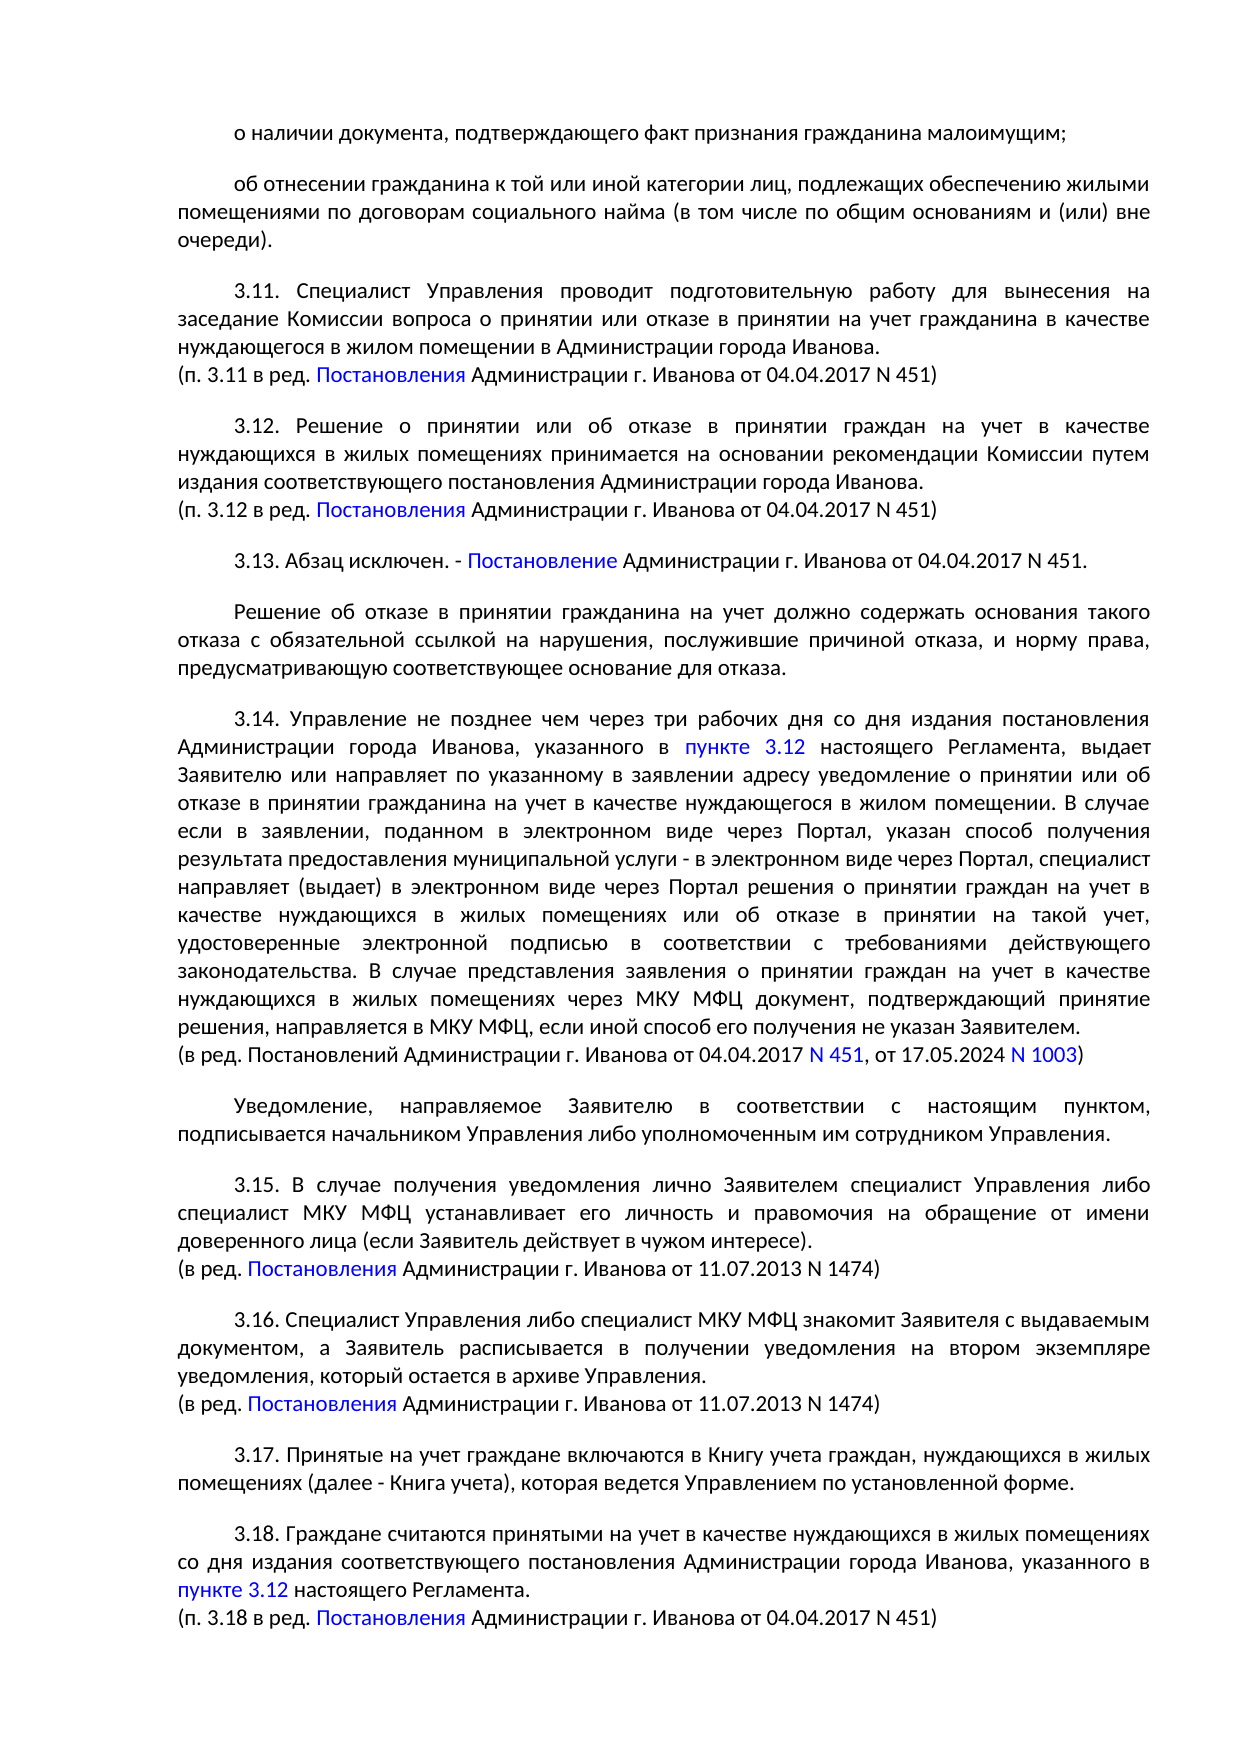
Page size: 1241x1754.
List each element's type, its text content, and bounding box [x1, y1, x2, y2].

text 3.14. Управление не позднее чем через три рабочих дня со дня издания постановления Администрации города Иванова, указанного в пункте 3.12 настоящего Регламента, выдает Заявителю или направляет по указанному в заявлении адресу уведомление о принятии или об отказе в принятии гражданина на учет в качестве нуждающегося в жилом помещении. В случае если в заявлении, поданном в электронном виде через Портал, указан способ получения результата предоставления муниципальной услуги - в электронном виде через Портал, специалист направляет (выдает) в электронном виде через Портал решения о принятии граждан на учет в качестве нуждающихся в жилых помещениях или об отказе в принятии на такой учет, удостоверенные электронной подписью в соответствии с требованиями действующего законодательства. В случае представления заявления о принятии граждан на учет в качестве нуждающихся в жилых помещениях через МКУ МФЦ документ, подтверждающий принятие решения, направляется в МКУ МФЦ, если иной способ его получения не указан Заявителем. [177, 704, 1152, 1040]
text о наличии документа, подтверждающего факт признания гражданина малоимущим; [177, 118, 1152, 146]
text (п. 3.12 в ред. Постановления Администрации г. Иванова от 04.04.2017 N 451) [177, 495, 1152, 523]
text 3.15. В случае получения уведомления лично Заявителем специалист Управления либо специалист МКУ МФЦ устанавливает его личность и правомочия на обращение от имени доверенного лица (если Заявитель действует в чужом интересе). [177, 1170, 1152, 1254]
text 3.12. Решение о принятии или об отказе в принятии граждан на учет в качестве нуждающихся в жилых помещениях принимается на основании рекомендации Комиссии путем издания соответствующего постановления Администрации города Иванова. [177, 411, 1152, 495]
text (п. 3.18 в ред. Постановления Администрации г. Иванова от 04.04.2017 N 451) [177, 1603, 1152, 1631]
text 3.17. Принятые на учет граждане включаются в Книгу учета граждан, нуждающихся в жилых помещениях (далее - Книга учета), которая ведется Управлением по установленной форме. [177, 1440, 1152, 1496]
text 3.18. Граждане считаются принятыми на учет в качестве нуждающихся в жилых помещениях со дня издания соответствующего постановления Администрации города Иванова, указанного в пункте 3.12 настоящего Регламента. [177, 1519, 1152, 1603]
text 3.11. Специалист Управления проводит подготовительную работу для вынесения на заседание Комиссии вопроса о принятии или отказе в принятии на учет гражданина в качестве нуждающегося в жилом помещении в Администрации города Иванова. [177, 276, 1152, 360]
text (в ред. Постановления Администрации г. Иванова от 11.07.2013 N 1474) [177, 1254, 1152, 1282]
text (в ред. Постановлений Администрации г. Иванова от 04.04.2017 N 451, от 17.05.2024 N 1003) [177, 1040, 1152, 1068]
text 3.16. Специалист Управления либо специалист МКУ МФЦ знакомит Заявителя с выдаваемым документом, а Заявитель расписывается в получении уведомления на втором экземпляре уведомления, который остается в архиве Управления. [177, 1305, 1152, 1389]
text об отнесении гражданина к той или иной категории лиц, подлежащих обеспечению жилыми помещениями по договорам социального найма (в том числе по общим основаниям и (или) вне очереди). [177, 169, 1152, 253]
text Уведомление, направляемое Заявителю в соответствии с настоящим пунктом, подписывается начальником Управления либо уполномоченным им сотрудником Управления. [177, 1091, 1152, 1147]
text (в ред. Постановления Администрации г. Иванова от 11.07.2013 N 1474) [177, 1389, 1152, 1417]
text Решение об отказе в принятии гражданина на учет должно содержать основания такого отказа с обязательной ссылкой на нарушения, послужившие причиной отказа, и норму права, предусматривающую соответствующее основание для отказа. [177, 597, 1152, 681]
text 3.13. Абзац исключен. - Постановление Администрации г. Иванова от 04.04.2017 N 451. [177, 546, 1152, 574]
text (п. 3.11 в ред. Постановления Администрации г. Иванова от 04.04.2017 N 451) [177, 360, 1152, 388]
